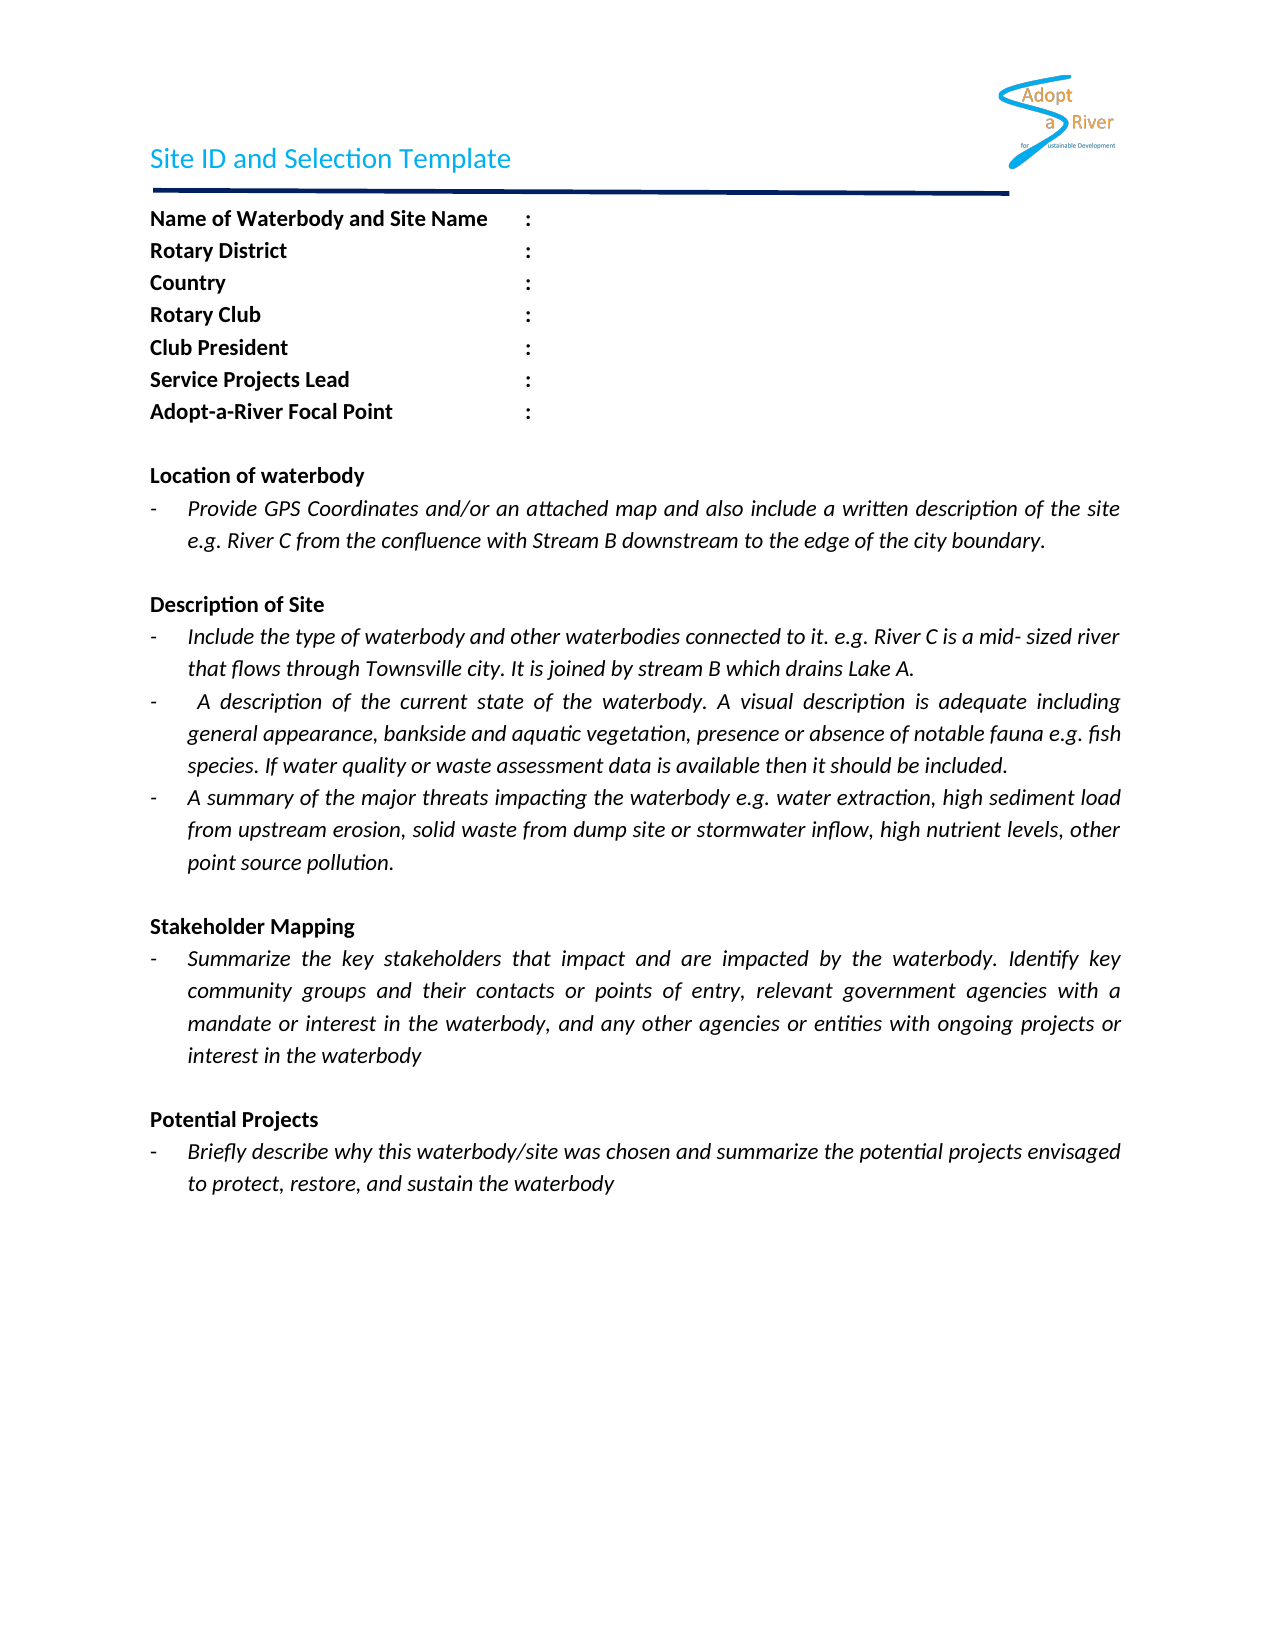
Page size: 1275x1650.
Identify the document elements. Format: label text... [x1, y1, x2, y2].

text Service Projects Lead : [150, 365, 1125, 393]
list Include the type of waterbody and other waterbodies connected to it. e.g. River C is a mid- sized river that flows through Townsville city. It is joined by stream B which drains Lake A. [150, 622, 1125, 683]
list A description of the current state of the waterbody. A visual description is adequate including general appearance, bankside and aquatic vegetation, presence or absence of notable fauna e.g. fish species. If water quality or waste assessment data is available then it should be included. [150, 687, 1125, 779]
text Description of Site [150, 590, 1125, 618]
picture [1005, 75, 1125, 169]
list Provide GPS Coordinates and/or an attached map and also include a written description of the site e.g. River C from the confluence with Stream B downstream to the edge of the city boundary. [150, 494, 1125, 554]
text Adopt-a-River Focal Point : [150, 397, 1125, 425]
text Name of Waterbody and Site Name : [150, 204, 1125, 232]
text Rotary Club : [150, 301, 1125, 328]
picture [998, 100, 1063, 169]
list Briefly describe why this waterbody/site was chosen and summarize the potential projects envisaged to protect, restore, and sustain the waterbody [150, 1137, 1125, 1198]
text Potential Projects [150, 1105, 1125, 1133]
picture [998, 75, 1057, 92]
text Club President : [150, 333, 1125, 361]
text Country : [150, 268, 1125, 296]
list A summary of the major threats impacting the waterbody e.g. water extraction, high sediment load from upstream erosion, solid waste from dump site or stormwater inflow, high nutrient levels, other point source pollution. [150, 783, 1125, 876]
list Summarize the key stakeholders that impact and are impacted by the waterbody. Identify key community groups and their contacts or points of entry, relevant government agencies with a mandate or interest in the waterbody, and any other agencies or entities with ongoing projects or interest in the waterbody [150, 944, 1125, 1069]
text Rotary District : [150, 236, 1125, 264]
text Stakeholder Mapping [150, 912, 1125, 940]
text Location of waterbody [150, 461, 1125, 489]
